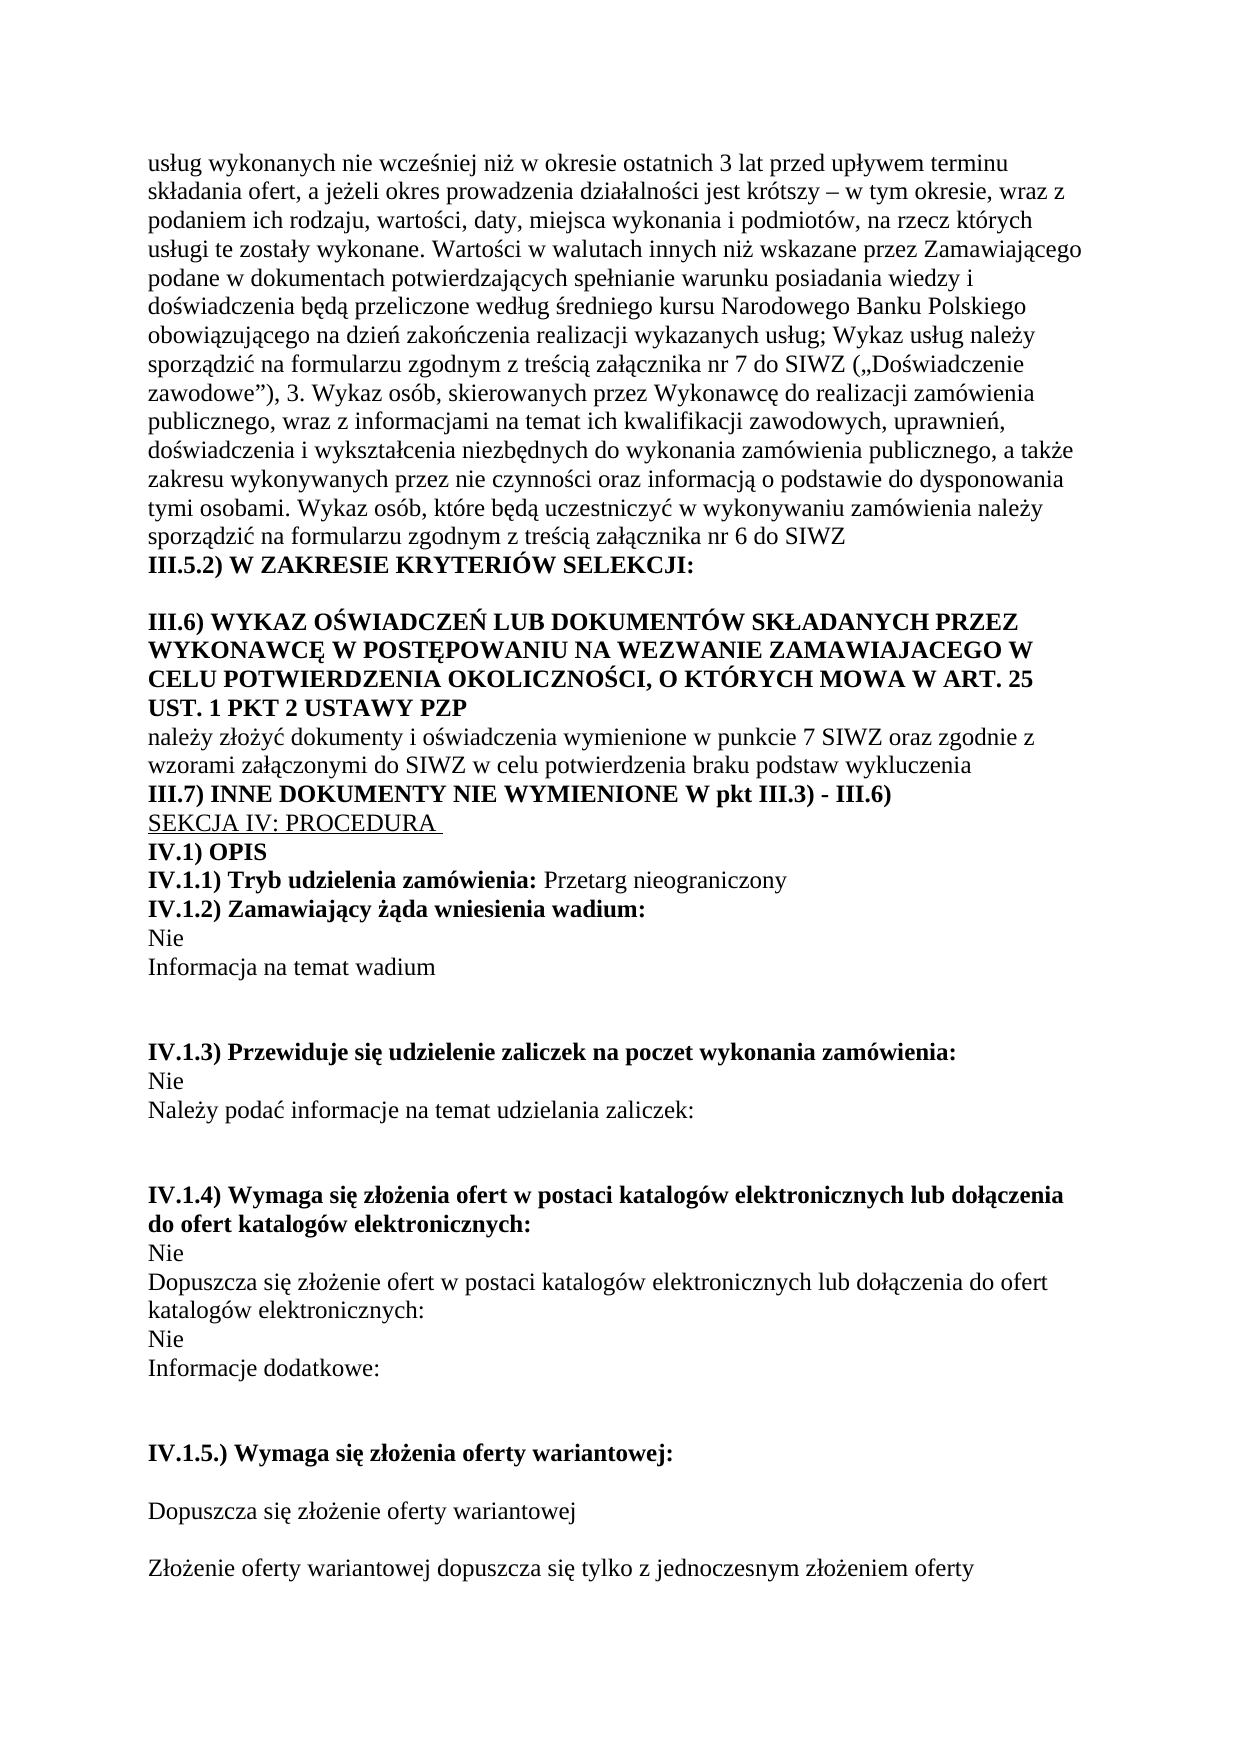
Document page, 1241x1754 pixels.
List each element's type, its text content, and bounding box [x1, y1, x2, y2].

text III.7) INNE DOKUMENTY NIE WYMIENIONE W pkt III.3) - III.6) [148, 779, 1093, 808]
text III.6) WYKAZ OŚWIADCZEŃ LUB DOKUMENTÓW SKŁADANYCH PRZEZ WYKONAWCĘ W POSTĘPOWANIU NA WEZWANIE ZAMAWIAJACEGO W CELU POTWIERDZENIA OKOLICZNOŚCI, O KTÓRYCH MOWA W ART. 25 UST. 1 PKT 2 USTAWY PZP [148, 607, 1093, 722]
text należy złożyć dokumenty i oświadczenia wymienione w punkcie 7 SIWZ oraz zgodnie z wzorami załączonymi do SIWZ w celu potwierdzenia braku podstaw wykluczenia [148, 722, 1093, 779]
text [148, 1467, 1093, 1582]
text Nie Dopuszcza się złożenie ofert w postaci katalogów elektronicznych lub dołączenia do ofert katalogów elektronicznych: Nie Informacje dodatkowe: [148, 1238, 1093, 1410]
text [148, 148, 1093, 607]
text SEKCJA IV: PROCEDURA [148, 808, 1093, 837]
text IV.1.4) Wymaga się złożenia ofert w postaci katalogów elektronicznych lub dołączenia do ofert katalogów elektronicznych: [148, 1152, 1093, 1238]
text Nie Należy podać informacje na temat udzielania zaliczek: [148, 1066, 1093, 1152]
text IV.1.3) Przewiduje się udzielenie zaliczek na poczet wykonania zamówienia: [148, 1009, 1093, 1066]
text IV.1) OPIS IV.1.1) Tryb udzielenia zamówienia: Przetarg nieograniczony IV.1.2) Zamawiający żąda wniesienia wadium: [148, 837, 1093, 923]
text Nie Informacja na temat wadium [148, 923, 1093, 1009]
text IV.1.5.) Wymaga się złożenia oferty wariantowej: [148, 1410, 1093, 1467]
